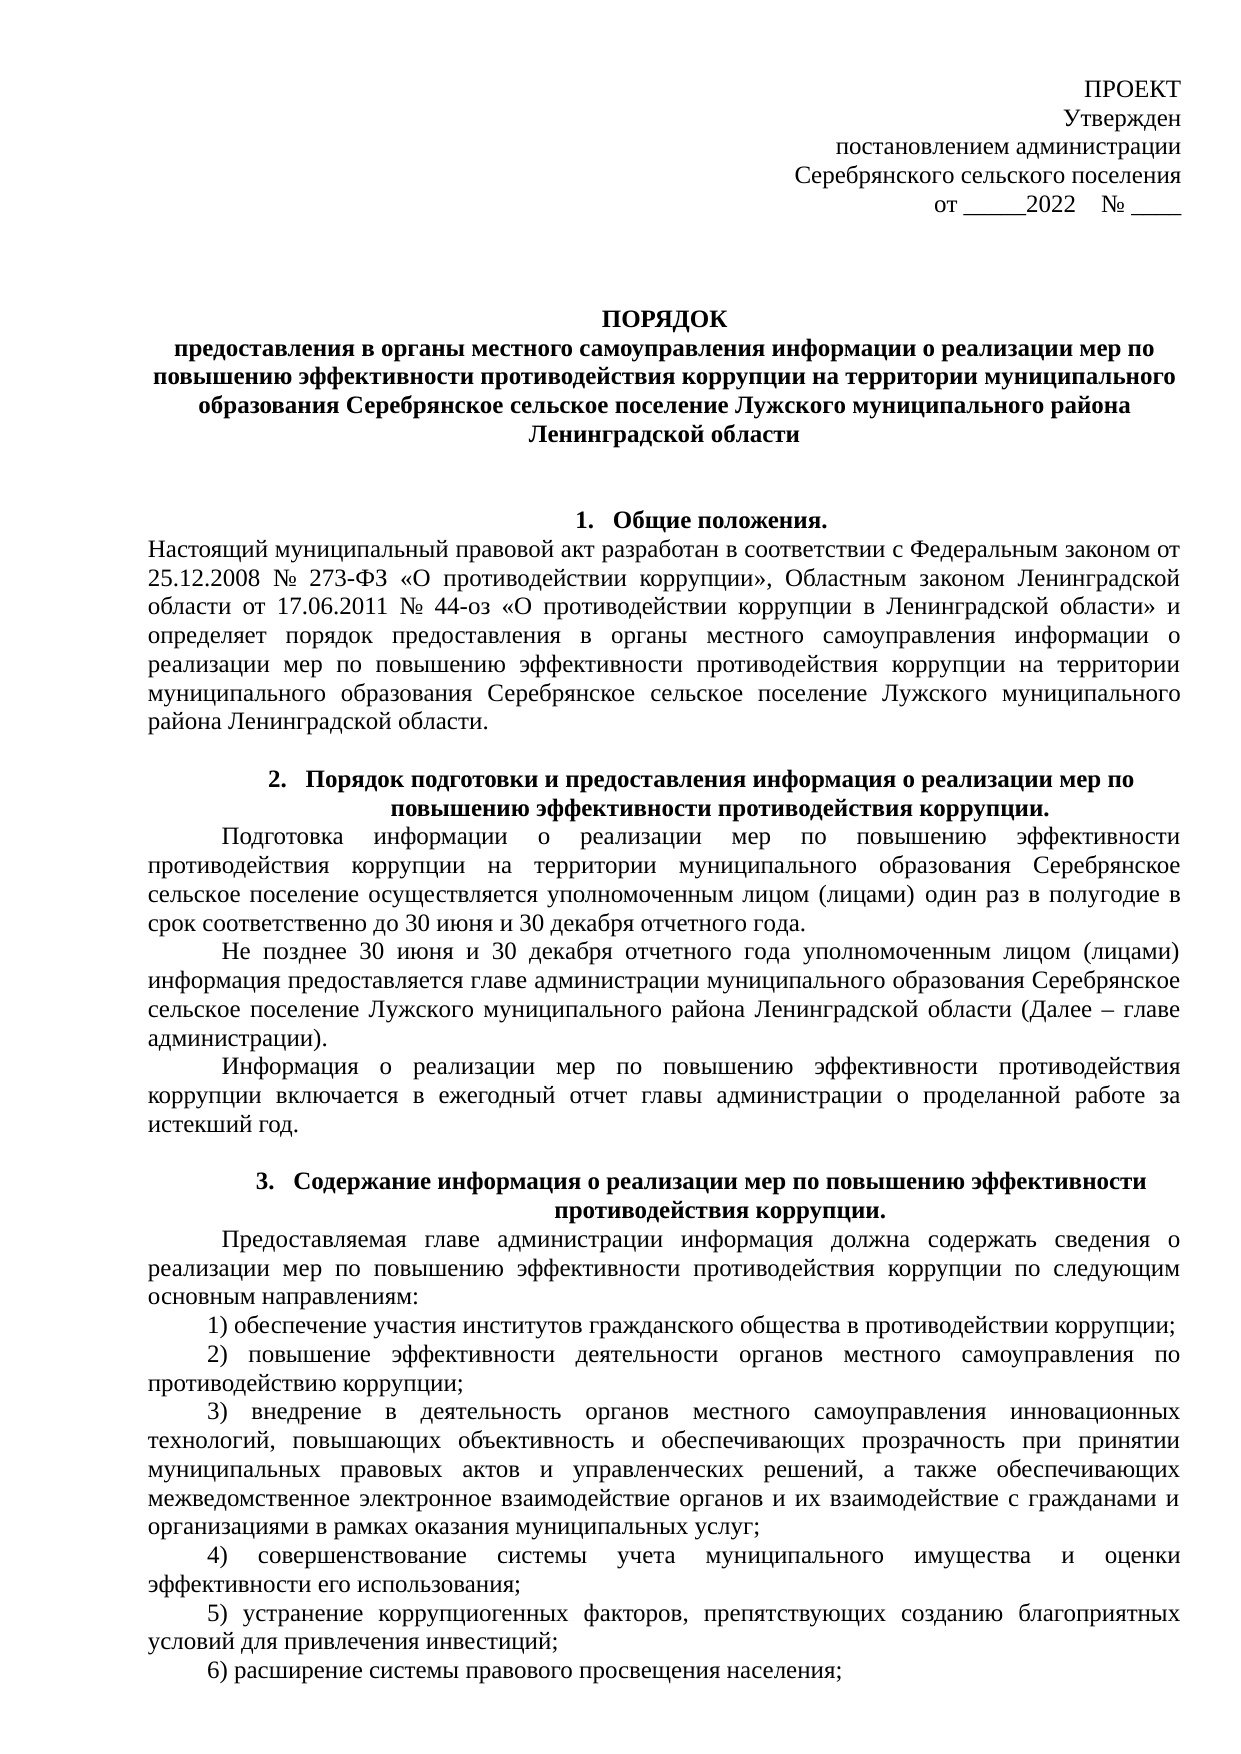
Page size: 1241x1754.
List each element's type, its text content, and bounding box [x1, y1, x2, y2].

text 6) расширение системы правового просвещения населения; [148, 1655, 1181, 1684]
text Настоящий муниципальный правовой акт разработан в соответствии с Федеральным законом от 25.12.2008 № 273-ФЗ «О противодействии коррупции», Областным законом Ленинградской области от 17.06.2011 № 44-оз «О противодействии коррупции в Ленинградской области» и определяет порядок предоставления в органы местного самоуправления информации о реализации мер по повышению эффективности противодействия коррупции на территории муниципального образования Серебрянское сельское поселение Лужского муниципального района Ленинградской области. [148, 534, 1181, 735]
text 4) совершенствование системы учета муниципального имущества и оценки эффективности его использования; [148, 1540, 1181, 1598]
text 1) обеспечение участия институтов гражданского общества в противодействии коррупции; [148, 1310, 1181, 1339]
text 2) повышение эффективности деятельности органов местного самоуправления по противодействию коррупции; [148, 1339, 1181, 1396]
list Содержание информация о реализации мер по повышению эффективности противодействия коррупции. [221, 1166, 1181, 1224]
list Порядок подготовки и предоставления информация о реализации мер по повышению эффективности противодействия коррупции. [221, 764, 1181, 821]
text Не позднее 30 июня и 30 декабря отчетного года уполномоченным лицом (лицами) информация предоставляется главе администрации муниципального образования Серебрянское сельское поселение Лужского муниципального района Ленинградской области (Далее – главе администрации). [148, 936, 1181, 1051]
text Информация о реализации мер по повышению эффективности противодействия коррупции включается в ежегодный отчет главы администрации о проделанной работе за истекший год. [148, 1051, 1181, 1138]
text Подготовка информации о реализации мер по повышению эффективности противодействия коррупции на территории муниципального образования Серебрянское сельское поселение осуществляется уполномоченным лицом (лицами) один раз в полугодие в срок соответственно до 30 июня и 30 декабря отчетного года. [148, 821, 1181, 936]
list Общие положения. [221, 505, 1181, 534]
text ПОРЯДОК [148, 304, 1181, 333]
text предоставления в органы местного самоуправления информации о реализации мер по повышению эффективности противодействия коррупции на территории муниципального образования Серебрянское сельское поселение Лужского муниципального района Ленинградской области [148, 333, 1181, 448]
text постановлением администрации Серебрянского сельского поселения [148, 131, 1181, 189]
text Утвержден [738, 103, 1181, 131]
text 5) устранение коррупциогенных факторов, препятствующих созданию благоприятных условий для привлечения инвестиций; [148, 1598, 1181, 1655]
text Предоставляемая главе администрации информация должна содержать сведения о реализации мер по повышению эффективности противодействия коррупции по следующим основным направлениям: [148, 1224, 1181, 1310]
text от _____2022 № ____ [148, 189, 1181, 218]
text 3) внедрение в деятельность органов местного самоуправления инновационных технологий, повышающих объективность и обеспечивающих прозрачность при принятии муниципальных правовых актов и управленческих решений, а также обеспечивающих межведомственное электронное взаимодействие органов и их взаимодействие с гражданами и организациями в рамках оказания муниципальных услуг; [148, 1396, 1181, 1540]
